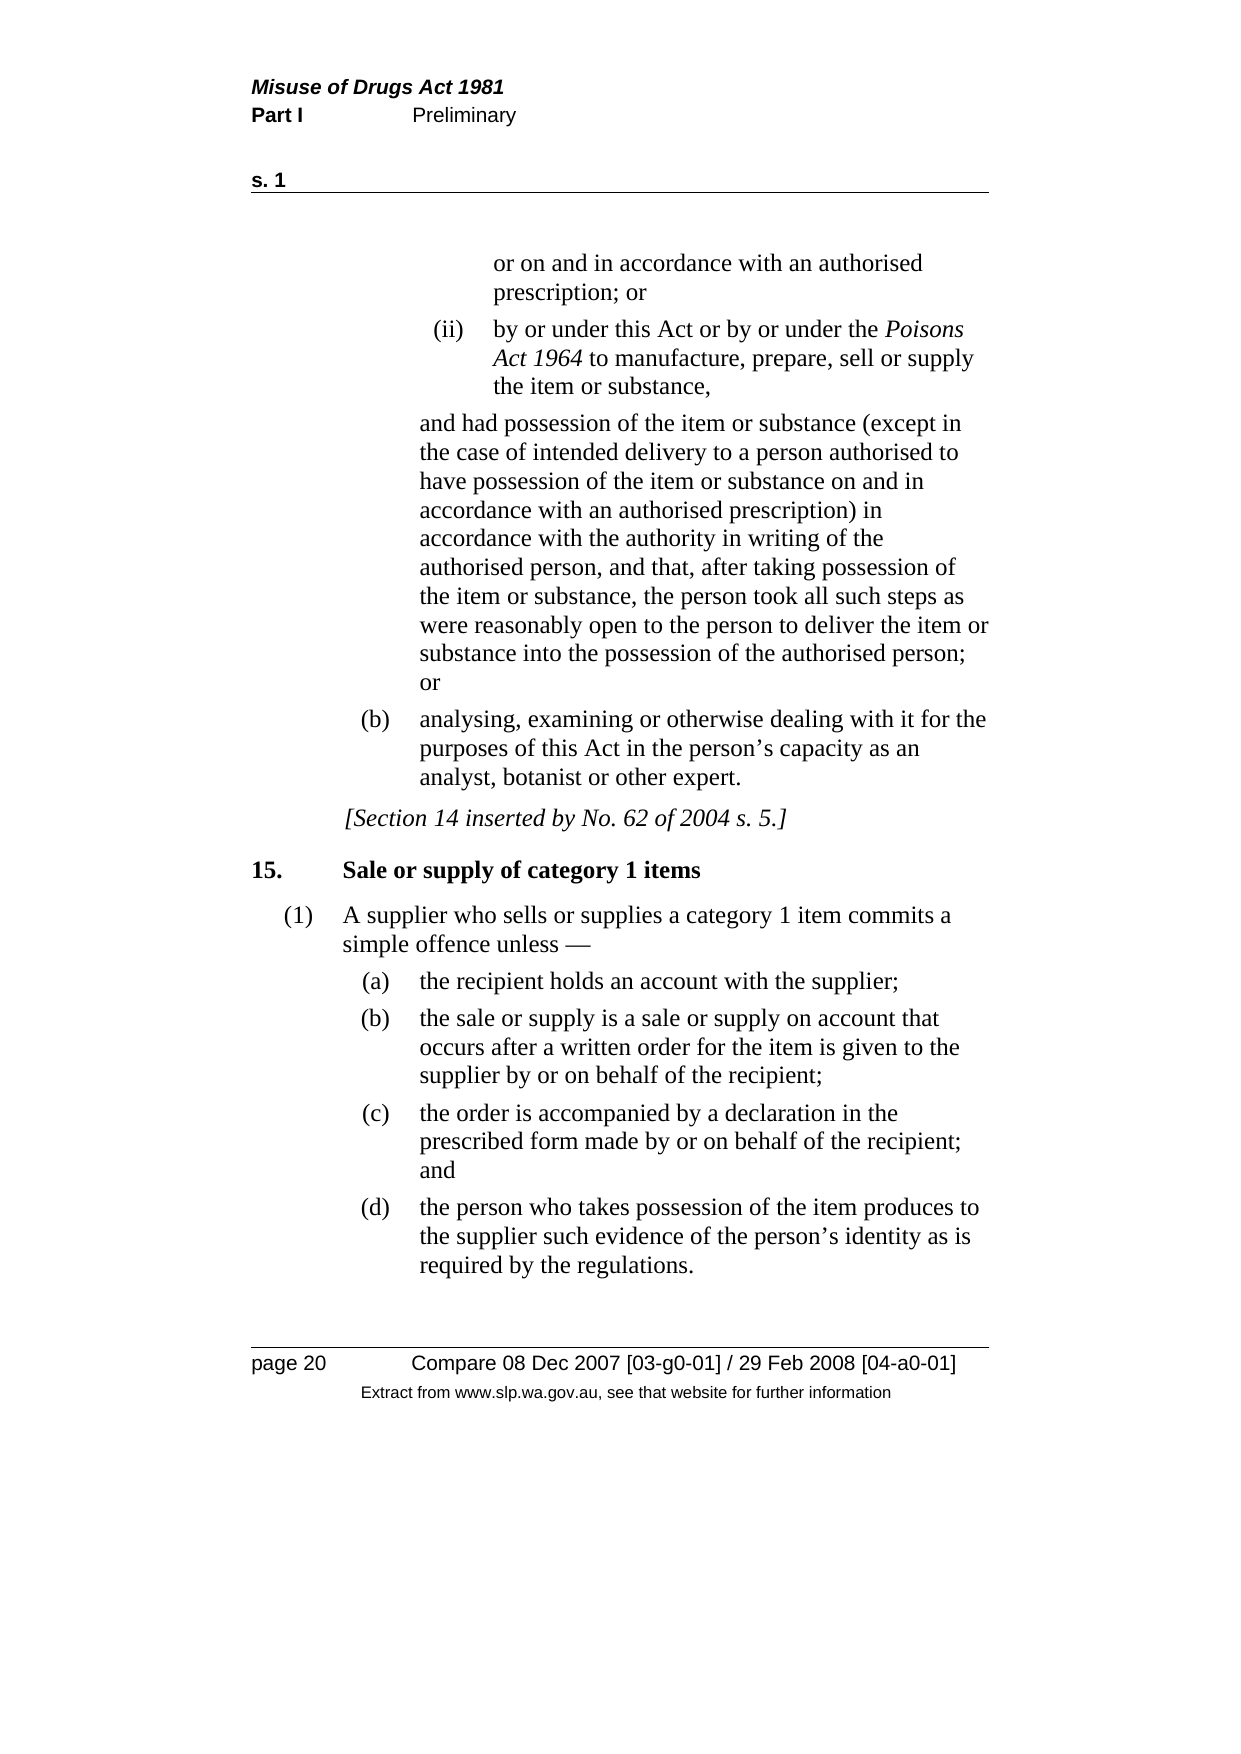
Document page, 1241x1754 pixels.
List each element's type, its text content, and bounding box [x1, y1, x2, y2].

text and had possession of the item or substance (except in the case of intended delivery to a person authorised to have possession of the item or substance on and in accordance with an authorised prescription) in accordance with the authority in writing of the authorised person, and that, after taking possession of the item or substance, the person took all such steps as were reasonably open to the person to deliver the item or substance into the possession of the authorised person; or [251, 408, 989, 696]
text (b) analysing, examining or otherwise dealing with it for the purposes of this Act in the person’s capacity as an analyst, botanist or other expert. [251, 704, 989, 791]
text (a) the recipient holds an account with the supplier; [251, 966, 989, 995]
text (1) A supplier who sells or supplies a category 1 item commits a simple offence unless — [251, 900, 989, 958]
subtitle 15. Sale or supply of category 1 items [251, 855, 989, 883]
text (c) the order is accompanied by a declaration in the prescribed form made by or on behalf of the recipient; and [251, 1098, 989, 1184]
text (d) the person who takes possession of the item produces to the supplier such evidence of the person’s identity as is required by the regulations. [251, 1192, 989, 1278]
text [Section 14 inserted by No. 62 of 2004 s. 5.] [251, 803, 989, 832]
text (b) the sale or supply is a sale or supply on account that occurs after a written order for the item is given to the supplier by or on behalf of the recipient; [251, 1003, 989, 1089]
text (ii) by or under this Act or by or under the Poisons Act 1964 to manufacture, prepare, sell or supply the item or substance, [251, 314, 989, 400]
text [251, 248, 989, 306]
